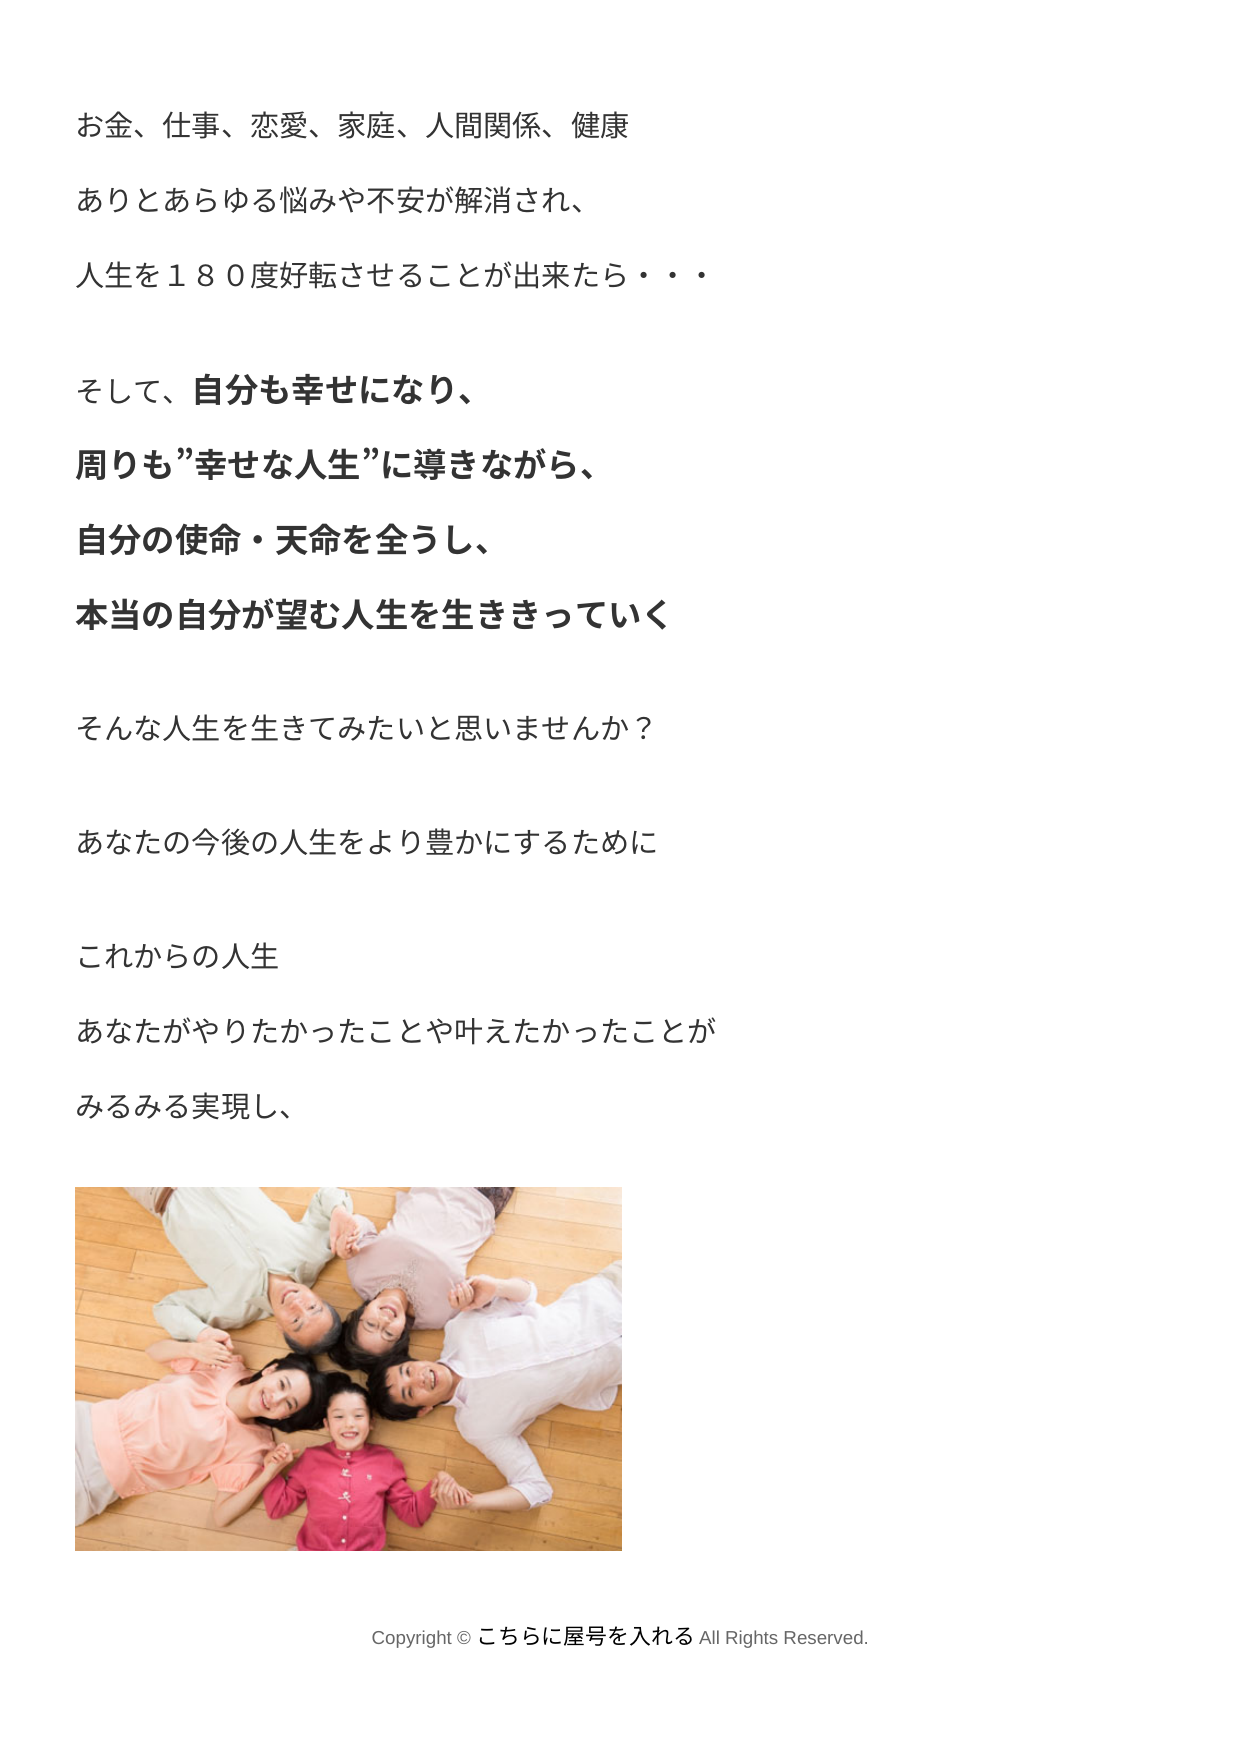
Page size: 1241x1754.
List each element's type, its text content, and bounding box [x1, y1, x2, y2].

text これからの人生 あなたがやりたかったことや叶えたかったことが みるみる実現し、 [75, 917, 1165, 1142]
text そして、自分も幸せになり、 周りも”幸せな人生”に導きながら、 自分の使命・天命を全うし、 本当の自分が望む人生を生ききっていく [75, 350, 1165, 650]
text お金、仕事、恋愛、家庭、人間関係、健康 ありとあらゆる悩みや不安が解消され、 人生を１８０度好転させることが出来たら・・・ [75, 86, 1165, 311]
text あなたの今後の人生をより豊かにするために [75, 803, 1165, 878]
picture [75, 1187, 622, 1551]
text そんな人生を生きてみたいと思いませんか？ [75, 689, 1165, 764]
